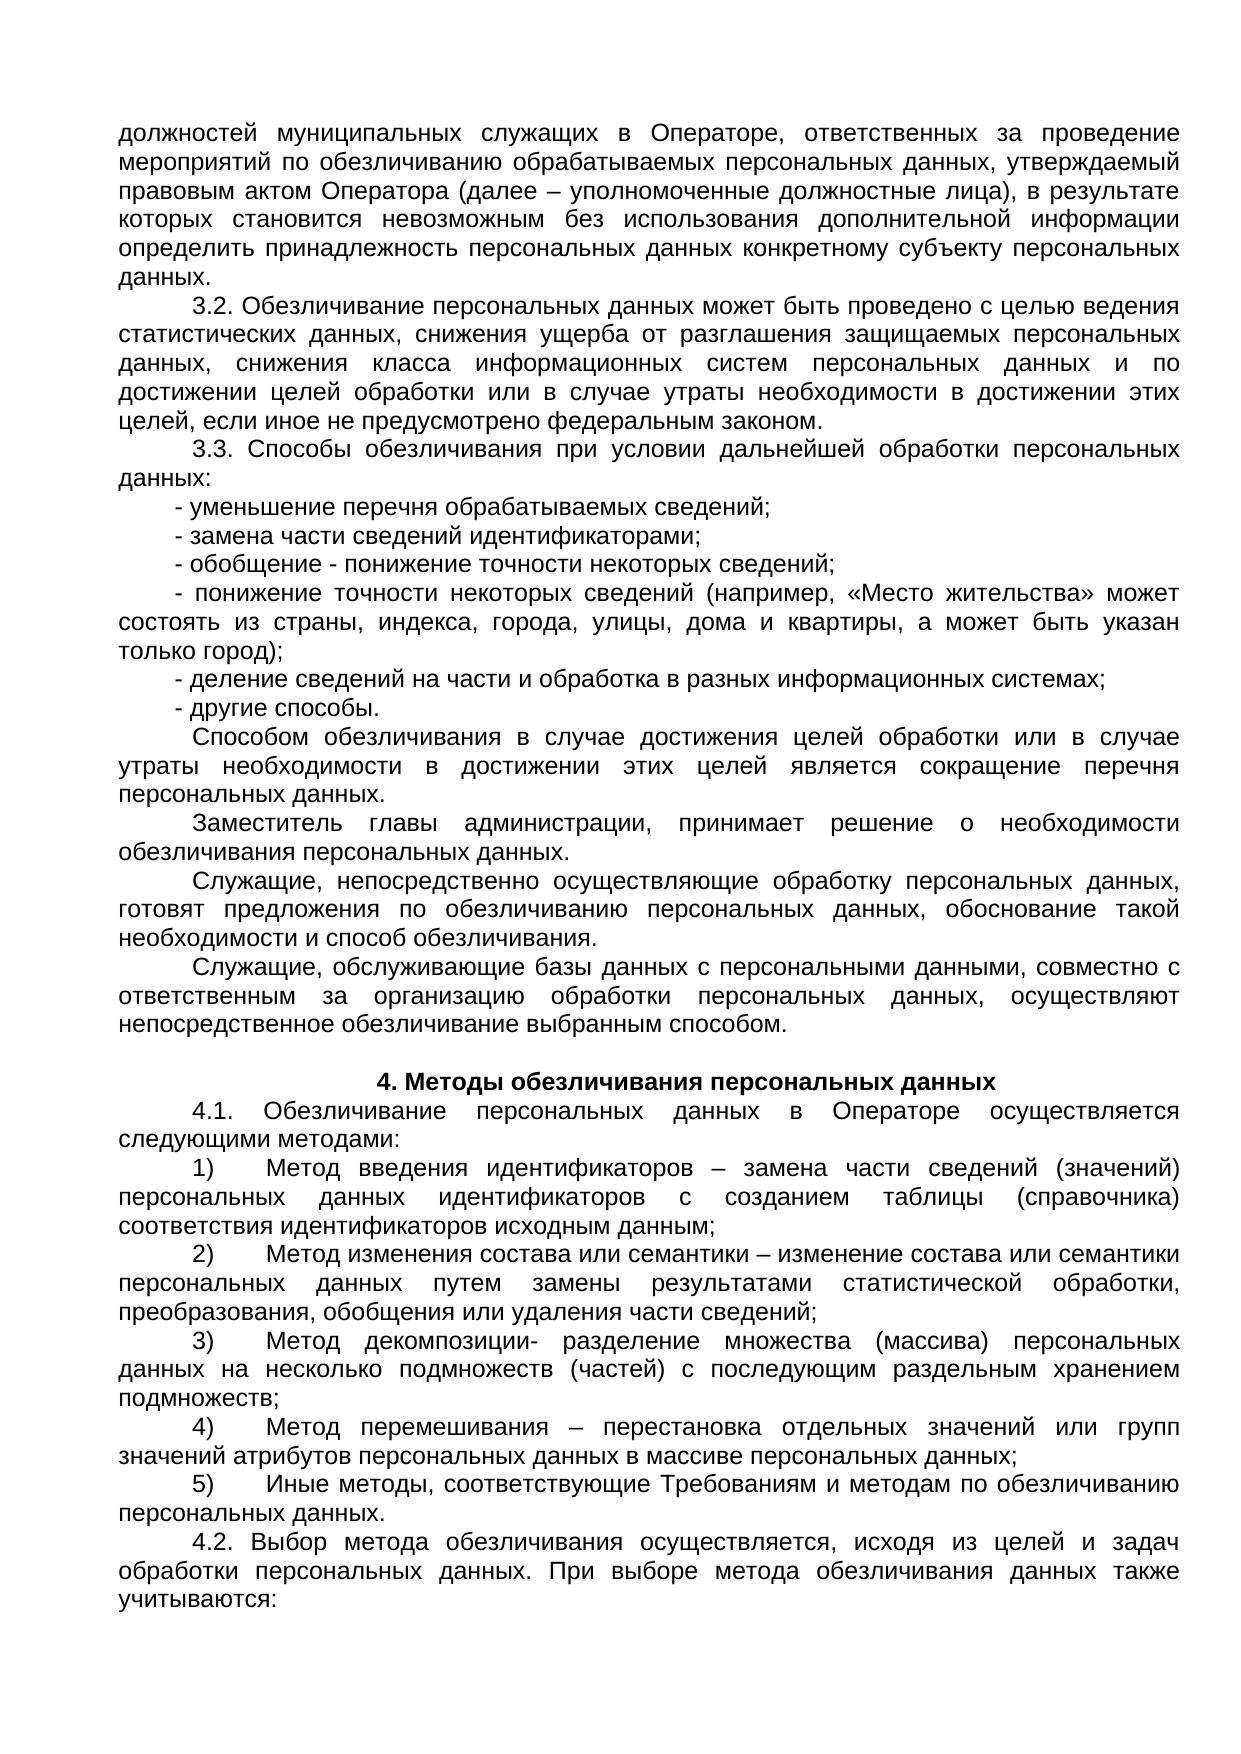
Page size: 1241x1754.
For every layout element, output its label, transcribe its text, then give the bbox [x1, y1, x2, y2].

text Служащие, обслуживающие базы данных с персональными данными, совместно с ответственным за организацию обработки персональных данных, осуществляют непосредственное обезличивание выбранным способом. [118, 952, 1181, 1038]
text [118, 118, 1181, 291]
text 3.3. Способы обезличивания при условии дальнейшей обработки персональных данных: [118, 434, 1181, 492]
text 4.1. Обезличивание персональных данных в Операторе осуществляется следующими методами: [118, 1096, 1181, 1153]
list Метод декомпозиции- разделение множества (массива) персональных данных на несколько подмножеств (частей) с последующим раздельным хранением подмножеств; [118, 1326, 1181, 1412]
list Метод введения идентификаторов – замена части сведений (значений) персональных данных идентификаторов с созданием таблицы (справочника) соответствия идентификаторов исходным данным; [118, 1153, 1181, 1239]
text - уменьшение перечня обрабатываемых сведений; [118, 492, 1181, 521]
text - другие способы. [118, 693, 1181, 722]
text Способом обезличивания в случае достижения целей обработки или в случае утраты необходимости в достижении этих целей является сокращение перечня персональных данных. [118, 722, 1181, 808]
list Иные методы, соответствующие Требованиям и методам по обезличиванию персональных данных. [118, 1469, 1181, 1527]
text 3.2. Обезличивание персональных данных может быть проведено с целью ведения статистических данных, снижения ущерба от разглашения защищаемых персональных данных, снижения класса информационных систем персональных данных и по достижении целей обработки или в случае утраты необходимости в достижении этих целей, если иное не предусмотрено федеральным законом. [118, 291, 1181, 434]
text - обобщение - понижение точности некоторых сведений; [118, 549, 1181, 578]
list Метод изменения состава или семантики – изменение состава или семантики персональных данных путем замены результатами статистической обработки, преобразования, обобщения или удаления части сведений; [118, 1239, 1181, 1326]
text Служащие, непосредственно осуществляющие обработку персональных данных, готовят предложения по обезличиванию персональных данных, обоснование такой необходимости и способ обезличивания. [118, 866, 1181, 952]
text Заместитель главы администрации, принимает решение о необходимости обезличивания персональных данных. [118, 808, 1181, 866]
text 4. Методы обезличивания персональных данных [118, 1067, 1181, 1096]
text - понижение точности некоторых сведений (например, «Место жительства» может состоять из страны, индекса, города, улицы, дома и квартиры, а может быть указан только город); [118, 578, 1181, 664]
list 4.2. Выбор метода обезличивания осуществляется, исходя из целей и задач обработки персональных данных. При выборе метода обезличивания данных также учитываются: [118, 1527, 1181, 1613]
text - деление сведений на части и обработка в разных информационных системах; [118, 664, 1181, 693]
text - замена части сведений идентификаторами; [118, 521, 1181, 549]
list Метод перемешивания – перестановка отдельных значений или групп значений атрибутов персональных данных в массиве персональных данных; [118, 1412, 1181, 1469]
